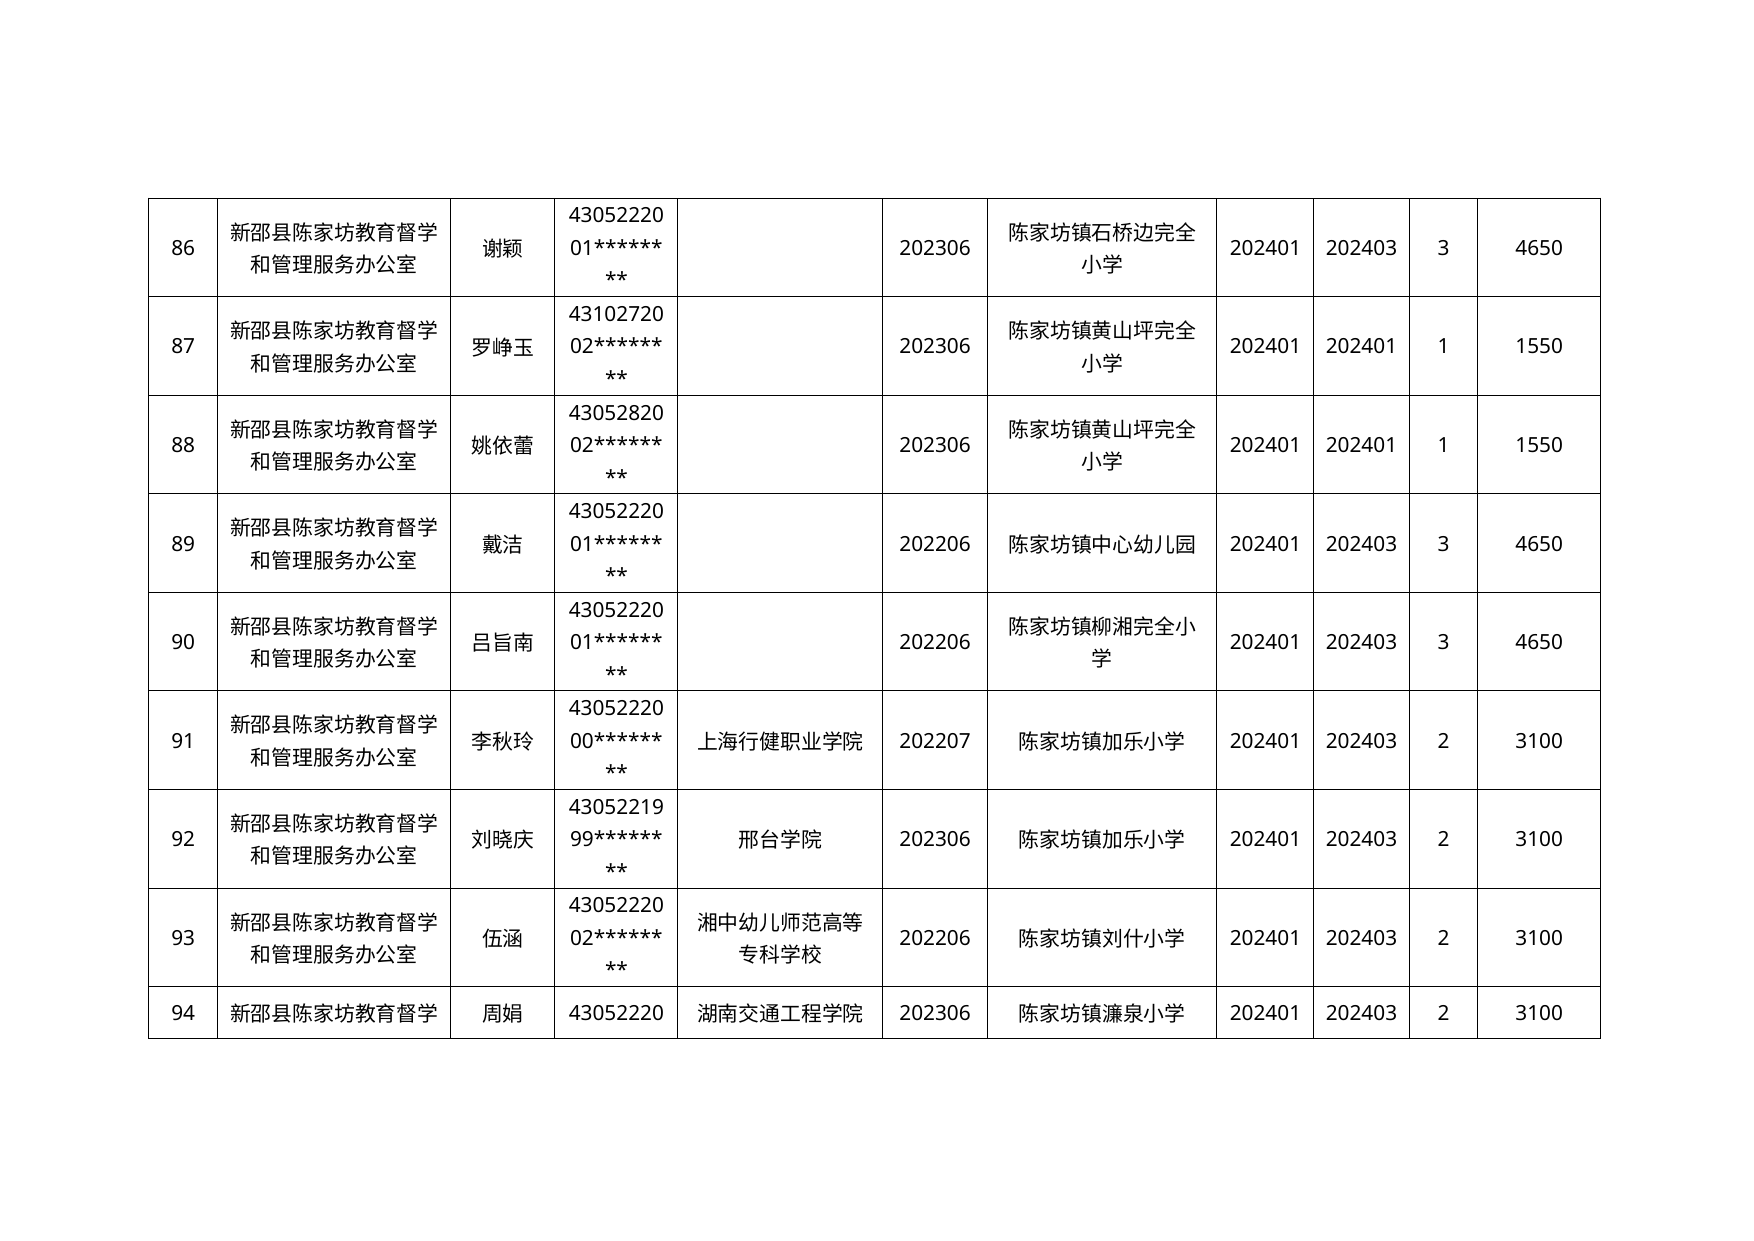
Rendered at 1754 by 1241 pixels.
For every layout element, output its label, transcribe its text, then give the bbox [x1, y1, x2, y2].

table_cell 陈家坊镇加乐小学 [988, 790, 1216, 887]
table_cell 新邵县陈家坊教育督学和管理服务办公室 [218, 396, 450, 493]
table_cell 202401 [1314, 396, 1409, 493]
table_cell 新邵县陈家坊教育督学和管理服务办公室 [218, 790, 450, 887]
table_cell 202401 [1217, 199, 1313, 296]
table_cell 202206 [883, 494, 987, 592]
table_cell 4305222002******** [555, 889, 677, 986]
table_cell 李秋玲 [451, 691, 554, 789]
table_cell 2 [1410, 691, 1477, 789]
table_cell 4310272002******** [555, 297, 677, 395]
table_cell 4650 [1478, 199, 1600, 296]
table_cell 202403 [1314, 494, 1409, 592]
table_cell 罗峥玉 [451, 297, 554, 395]
table_cell 202207 [883, 691, 987, 789]
table_cell 202403 [1314, 691, 1409, 789]
table_cell 姚依蕾 [451, 396, 554, 493]
table_cell 93 [149, 889, 217, 986]
table_cell 陈家坊镇柳湘完全小学 [988, 593, 1216, 690]
table_cell 2 [1410, 889, 1477, 986]
table_cell 刘晓庆 [451, 790, 554, 887]
table_cell 92 [149, 790, 217, 887]
table_cell 202306 [883, 199, 987, 296]
table_cell 3100 [1478, 691, 1600, 789]
table_cell 89 [149, 494, 217, 592]
table_cell 88 [149, 396, 217, 493]
table_cell 202306 [883, 790, 987, 887]
table_cell 202403 [1314, 889, 1409, 986]
table_cell 3 [1410, 199, 1477, 296]
table_cell [678, 297, 882, 395]
table_cell 陈家坊镇黄山坪完全小学 [988, 396, 1216, 493]
table_cell 新邵县陈家坊教育督学和管理服务办公室 [218, 691, 450, 789]
table_cell 202306 [883, 297, 987, 395]
table_cell 2 [1410, 790, 1477, 887]
table_cell 3 [1410, 494, 1477, 592]
table_cell 4305222000******** [555, 691, 677, 789]
table_cell 吕旨南 [451, 593, 554, 690]
table_cell 4305282002******** [555, 396, 677, 493]
table_cell 202401 [1314, 297, 1409, 395]
table_cell 1 [1410, 396, 1477, 493]
table_cell 202206 [883, 593, 987, 690]
table_cell 陈家坊镇加乐小学 [988, 691, 1216, 789]
table_cell 202401 [1217, 889, 1313, 986]
table_cell 4650 [1478, 494, 1600, 592]
table_cell 3100 [1478, 889, 1600, 986]
table_cell 202403 [1314, 987, 1409, 1038]
table_cell 94 [149, 987, 217, 1038]
table_cell 陈家坊镇刘什小学 [988, 889, 1216, 986]
table_cell 陈家坊镇中心幼儿园 [988, 494, 1216, 592]
table_cell 陈家坊镇黄山坪完全小学 [988, 297, 1216, 395]
table_cell 谢颖 [451, 199, 554, 296]
table_cell 202401 [1217, 396, 1313, 493]
table_cell 86 [149, 199, 217, 296]
table_cell 202403 [1314, 593, 1409, 690]
table_cell 202401 [1217, 790, 1313, 887]
table_cell 90 [149, 593, 217, 690]
table_cell 邢台学院 [678, 790, 882, 887]
table_cell 4305222001******** [555, 987, 677, 1038]
table_cell 202401 [1217, 297, 1313, 395]
table_cell 湖南交通工程学院 [678, 987, 882, 1038]
table_cell 202401 [1217, 494, 1313, 592]
table_cell 伍涵 [451, 889, 554, 986]
table_cell 3100 [1478, 987, 1600, 1038]
table_cell [678, 593, 882, 690]
table_cell 戴洁 [451, 494, 554, 592]
table_cell 4650 [1478, 593, 1600, 690]
table_cell [678, 396, 882, 493]
table_cell 87 [149, 297, 217, 395]
table_cell 湘中幼儿师范高等专科学校 [678, 889, 882, 986]
table_cell 4305221999******** [555, 790, 677, 887]
table_cell 周娟 [451, 987, 554, 1038]
table_cell 1 [1410, 297, 1477, 395]
table_cell 陈家坊镇濂泉小学 [988, 987, 1216, 1038]
table_cell 3 [1410, 593, 1477, 690]
table_cell 202401 [1217, 987, 1313, 1038]
table_cell 新邵县陈家坊教育督学和管理服务办公室 [218, 593, 450, 690]
table_cell 202401 [1217, 593, 1313, 690]
table_cell 4305222001******** [555, 494, 677, 592]
table_cell 202403 [1314, 790, 1409, 887]
table_cell 新邵县陈家坊教育督学和管理服务办公室 [218, 987, 450, 1038]
table_cell 4305222001******** [555, 593, 677, 690]
table_cell 4305222001******** [555, 199, 677, 296]
table_cell 2 [1410, 987, 1477, 1038]
table_cell [678, 494, 882, 592]
table_cell 91 [149, 691, 217, 789]
table_cell 新邵县陈家坊教育督学和管理服务办公室 [218, 494, 450, 592]
table_cell 202306 [883, 987, 987, 1038]
table_cell 上海行健职业学院 [678, 691, 882, 789]
table_cell 新邵县陈家坊教育督学和管理服务办公室 [218, 199, 450, 296]
table_cell 新邵县陈家坊教育督学和管理服务办公室 [218, 297, 450, 395]
table_cell 1550 [1478, 297, 1600, 395]
table_cell 202403 [1314, 199, 1409, 296]
table_cell 3100 [1478, 790, 1600, 887]
table_cell 202306 [883, 396, 987, 493]
table_cell 202206 [883, 889, 987, 986]
table_cell [678, 199, 882, 296]
table_cell 陈家坊镇石桥边完全小学 [988, 199, 1216, 296]
table_cell 202401 [1217, 691, 1313, 789]
table_cell 新邵县陈家坊教育督学和管理服务办公室 [218, 889, 450, 986]
table_cell 1550 [1478, 396, 1600, 493]
